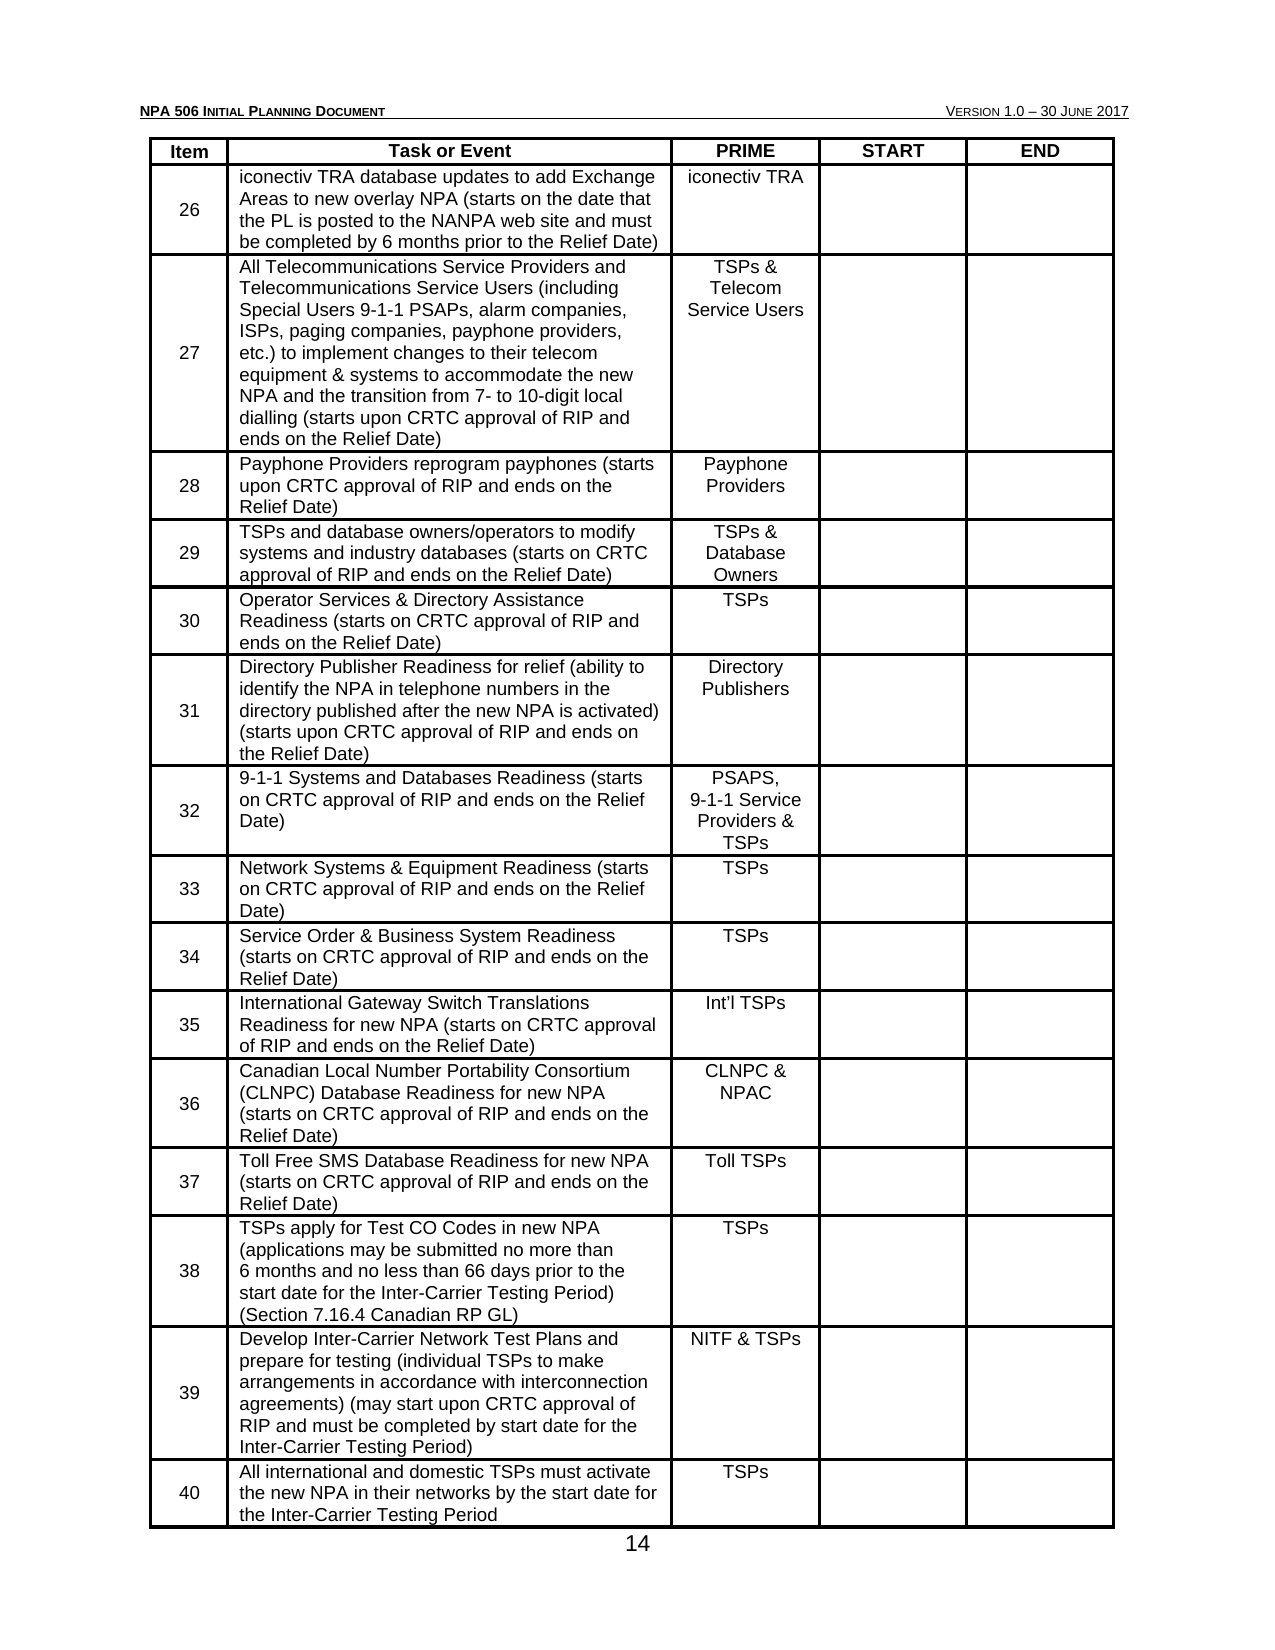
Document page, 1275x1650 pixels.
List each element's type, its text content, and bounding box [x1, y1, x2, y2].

table_cell 26 [152, 166, 226, 252]
table_cell Directory Publishers [673, 656, 818, 764]
table_cell Develop Inter-Carrier Network Test Plans and prepare for testing (individual TSPs to make arrangements in accordance with interconnection agreements) (may start upon CRTC approval of RIP and must be completed by start date for the Inter-Carrier Testing Period) [229, 1328, 670, 1457]
table_cell [968, 767, 1112, 853]
table_cell 35 [152, 992, 226, 1057]
table_cell [968, 1217, 1112, 1325]
table_cell 30 [152, 589, 226, 653]
table_cell Toll TSPs [673, 1149, 818, 1214]
table_header Item [152, 140, 226, 163]
table_cell [968, 924, 1112, 989]
table_cell [968, 453, 1112, 517]
table_cell [821, 857, 965, 921]
table_cell Service Order & Business System Readiness (starts on CRTC approval of RIP and ends on the Relief Date) [229, 924, 670, 989]
table_cell TSPs apply for Test CO Codes in new NPA (applications may be submitted no more than 6 months and no less than 66 days prior to the start date for the Inter-Carrier Testing Period) (Section 7.16.4 Canadian RP GL) [229, 1217, 670, 1325]
table_cell 38 [152, 1217, 226, 1325]
table_cell 39 [152, 1328, 226, 1457]
table_cell Toll Free SMS Database Readiness for new NPA (starts on CRTC approval of RIP and ends on the Relief Date) [229, 1149, 670, 1214]
table_cell [821, 589, 965, 653]
table_cell Int’l TSPs [673, 992, 818, 1057]
table_cell [821, 453, 965, 517]
table_cell 27 [152, 256, 226, 450]
table_cell TSPs & Telecom Service Users [673, 256, 818, 450]
table_cell [821, 256, 965, 450]
table_cell [968, 1328, 1112, 1457]
table_cell Canadian Local Number Portability Consortium (CLNPC) Database Readiness for new NPA (starts on CRTC approval of RIP and ends on the Relief Date) [229, 1060, 670, 1146]
table_cell [821, 992, 965, 1057]
table_cell NITF & TSPs [673, 1328, 818, 1457]
table_cell 37 [152, 1149, 226, 1214]
table_cell [968, 166, 1112, 252]
table_cell iconectiv TRA database updates to add Exchange Areas to new overlay NPA (starts on the date that the PL is posted to the NANPA web site and must be completed by 6 months prior to the Relief Date) [229, 166, 670, 252]
table_cell 33 [152, 857, 226, 921]
table_cell TSPs and database owners/operators to modify systems and industry databases (starts on CRTC approval of RIP and ends on the Relief Date) [229, 521, 670, 585]
table_cell 28 [152, 453, 226, 517]
table_header START [821, 140, 965, 163]
table_cell 34 [152, 924, 226, 989]
table_cell PSAPS, 9-1-1 Service Providers & TSPs [673, 767, 818, 853]
table_cell [968, 992, 1112, 1057]
table_cell [968, 857, 1112, 921]
table_cell [821, 1328, 965, 1457]
table_cell Payphone Providers [673, 453, 818, 517]
table_cell TSPs [673, 1461, 818, 1525]
table_cell All international and domestic TSPs must activate the new NPA in their networks by the start date for the Inter-Carrier Testing Period [229, 1461, 670, 1525]
table_cell 29 [152, 521, 226, 585]
table_cell [821, 1060, 965, 1146]
table_cell 36 [152, 1060, 226, 1146]
table_cell [968, 1461, 1112, 1525]
table_cell International Gateway Switch Translations Readiness for new NPA (starts on CRTC approval of RIP and ends on the Relief Date) [229, 992, 670, 1057]
table_cell [968, 589, 1112, 653]
table_cell 9-1-1 Systems and Databases Readiness (starts on CRTC approval of RIP and ends on the Relief Date) [229, 767, 670, 853]
table_cell TSPs & Database Owners [673, 521, 818, 585]
table_cell [821, 656, 965, 764]
table_cell CLNPC & NPAC [673, 1060, 818, 1146]
table_cell [968, 256, 1112, 450]
table_cell TSPs [673, 857, 818, 921]
table_cell [968, 1060, 1112, 1146]
table_cell [821, 1461, 965, 1525]
table_cell [821, 521, 965, 585]
table_cell All Telecommunications Service Providers and Telecommunications Service Users (including Special Users 9-1-1 PSAPs, alarm companies, ISPs, paging companies, payphone providers, etc.) to implement changes to their telecom equipment & systems to accommodate the new NPA and the transition from 7- to 10-digit local dialling (starts upon CRTC approval of RIP and ends on the Relief Date) [229, 256, 670, 450]
table_cell Operator Services & Directory Assistance Readiness (starts on CRTC approval of RIP and ends on the Relief Date) [229, 589, 670, 653]
table_cell Payphone Providers reprogram payphones (starts upon CRTC approval of RIP and ends on the Relief Date) [229, 453, 670, 517]
table_cell TSPs [673, 924, 818, 989]
table_cell 32 [152, 767, 226, 853]
table_cell [821, 1217, 965, 1325]
table_cell [821, 924, 965, 989]
table_cell [968, 1149, 1112, 1214]
table_cell 31 [152, 656, 226, 764]
table_header Task or Event [229, 140, 670, 163]
table_cell TSPs [673, 1217, 818, 1325]
table_cell Directory Publisher Readiness for relief (ability to identify the NPA in telephone numbers in the directory published after the new NPA is activated) (starts upon CRTC approval of RIP and ends on the Relief Date) [229, 656, 670, 764]
table_cell [821, 767, 965, 853]
table_cell [821, 1149, 965, 1214]
table_cell TSPs [673, 589, 818, 653]
table_cell [968, 656, 1112, 764]
table_header PRIME [673, 140, 818, 163]
table_cell [821, 166, 965, 252]
table_header END [968, 140, 1112, 163]
table_cell Network Systems & Equipment Readiness (starts on CRTC approval of RIP and ends on the Relief Date) [229, 857, 670, 921]
table_cell [968, 521, 1112, 585]
table_cell iconectiv TRA [673, 166, 818, 252]
table_cell 40 [152, 1461, 226, 1525]
